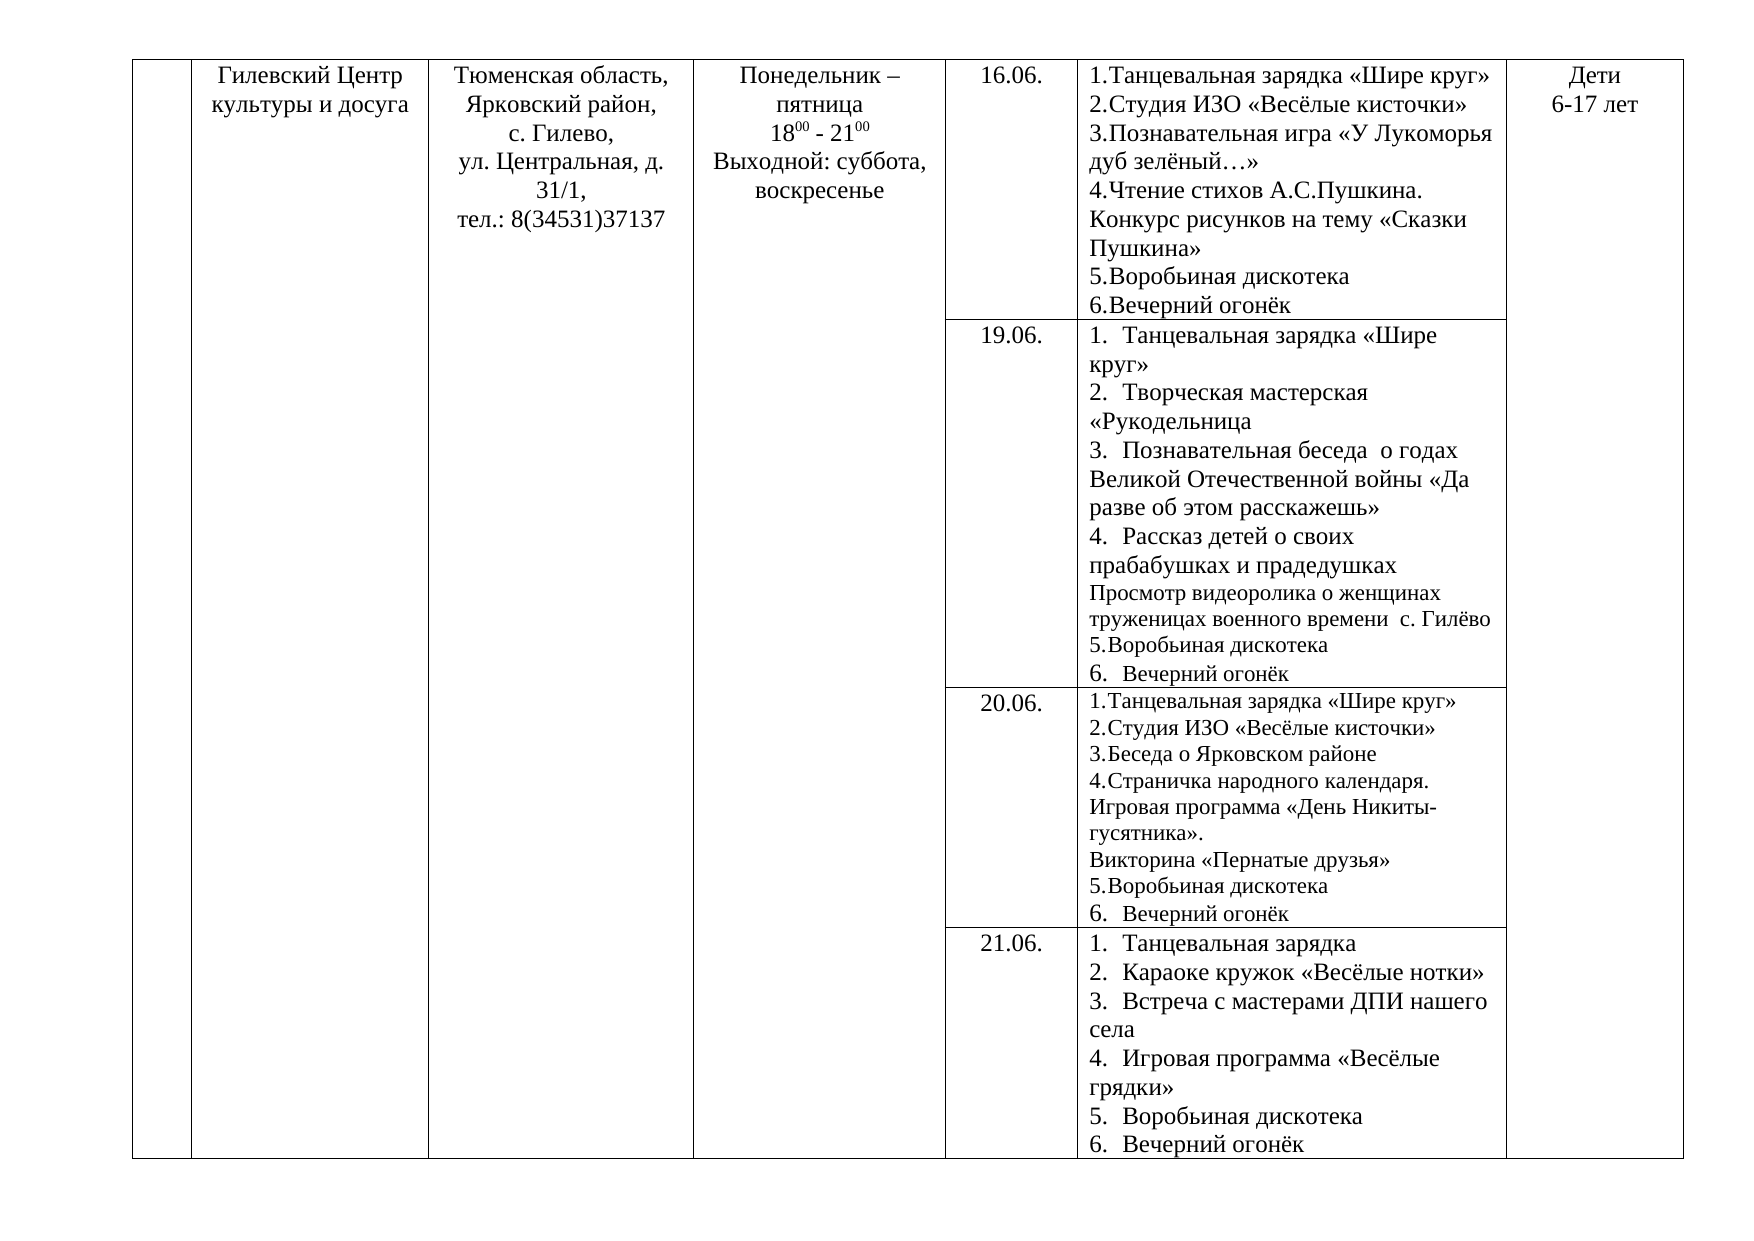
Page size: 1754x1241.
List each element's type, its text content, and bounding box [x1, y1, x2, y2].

table_cell Танцевальная зарядка «Шире круг» Студия ИЗО «Весёлые кисточки» Познавательная игра «У Лукоморья дуб зелёный…» Чтение стихов А.С.Пушкина. Конкурс рисунков на тему «Сказки Пушкина» Воробьиная дискотека Вечерний огонёк [1078, 60, 1506, 319]
table_cell Танцевальная зарядка Караоке кружок «Весёлые нотки» Встреча с мастерами ДПИ нашего села Игровая программа «Весёлые грядки» Воробьиная дискотека Вечерний огонёк [1078, 928, 1506, 1158]
table_cell Дети 6-17 лет [1507, 60, 1683, 1158]
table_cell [192, 60, 428, 1158]
table_cell 19.06. [946, 320, 1077, 687]
table_cell 21.06. [946, 928, 1077, 1158]
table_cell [429, 60, 693, 1158]
table_cell 20.06. [946, 688, 1077, 927]
table_cell [133, 60, 191, 1158]
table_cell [694, 60, 945, 1158]
table_cell Танцевальная зарядка «Шире круг» Творческая мастерская «Рукодельница Познавательная беседа о годах Великой Отечественной войны «Да разве об этом расскажешь» Рассказ детей о своих прабабушках и прадедушках Просмотр видеоролика о женщинах труженицах военного времени с. Гилёво Воробьиная дискотека Вечерний огонёк [1078, 320, 1506, 687]
table_cell 16.06. [946, 60, 1077, 319]
table_cell Танцевальная зарядка «Шире круг» Студия ИЗО «Весёлые кисточки» Беседа о Ярковском районе Страничка народного календаря. Игровая программа «День Никиты-гусятника». Викторина «Пернатые друзья» Воробьиная дискотека Вечерний огонёк [1078, 688, 1506, 927]
